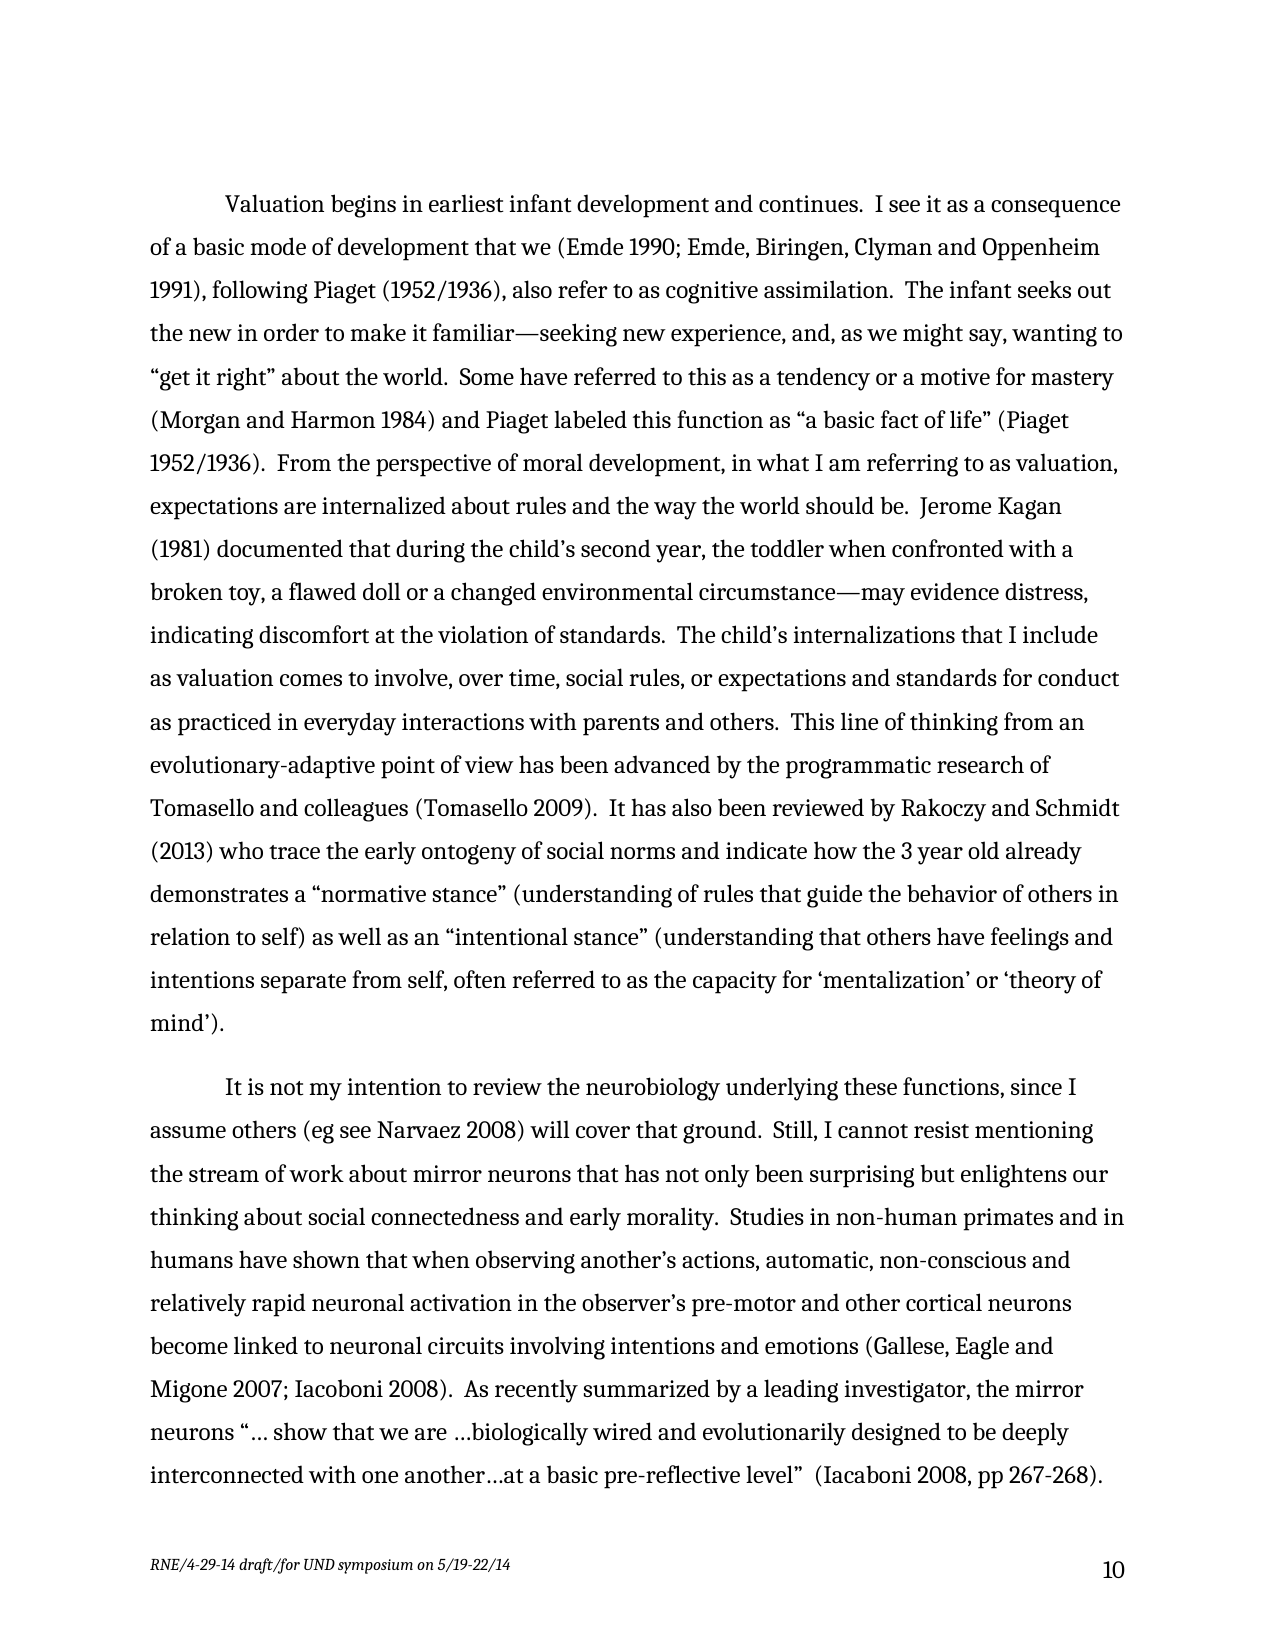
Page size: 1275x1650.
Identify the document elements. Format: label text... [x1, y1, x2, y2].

text Valuation begins in earliest infant development and continues. I see it as a consequence of a basic mode of development that we (Emde 1990; Emde, Biringen, Clyman and Oppenheim 1991), following Piaget (1952/1936), also refer to as cognitive assimilation. The infant seeks out the new in order to make it familiar—seeking new experience, and, as we might say, wanting to “get it right” about the world. Some have referred to this as a tendency or a motive for mastery (Morgan and Harmon 1984) and Piaget labeled this function as “a basic fact of life” (Piaget 1952/1936). From the perspective of moral development, in what I am referring to as valuation, expectations are internalized about rules and the way the world should be. Jerome Kagan (1981) documented that during the child’s second year, the toddler when confronted with a broken toy, a flawed doll or a changed environmental circumstance—may evidence distress, indicating discomfort at the violation of standards. The child’s internalizations that I include as valuation comes to involve, over time, social rules, or expectations and standards for conduct as practiced in everyday interactions with parents and others. This line of thinking from an evolutionary-adaptive point of view has been advanced by the programmatic research of Tomasello and colleagues (Tomasello 2009). It has also been reviewed by Rakoczy and Schmidt (2013) who trace the early ontogeny of social norms and indicate how the 3 year old already demonstrates a “normative stance” (understanding of rules that guide the behavior of others in relation to self) as well as an “intentional stance” (understanding that others have feelings and intentions separate from self, often referred to as the capacity for ‘mentalization’ or ‘theory of mind’). [150, 190, 1125, 1038]
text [150, 1073, 1125, 1490]
